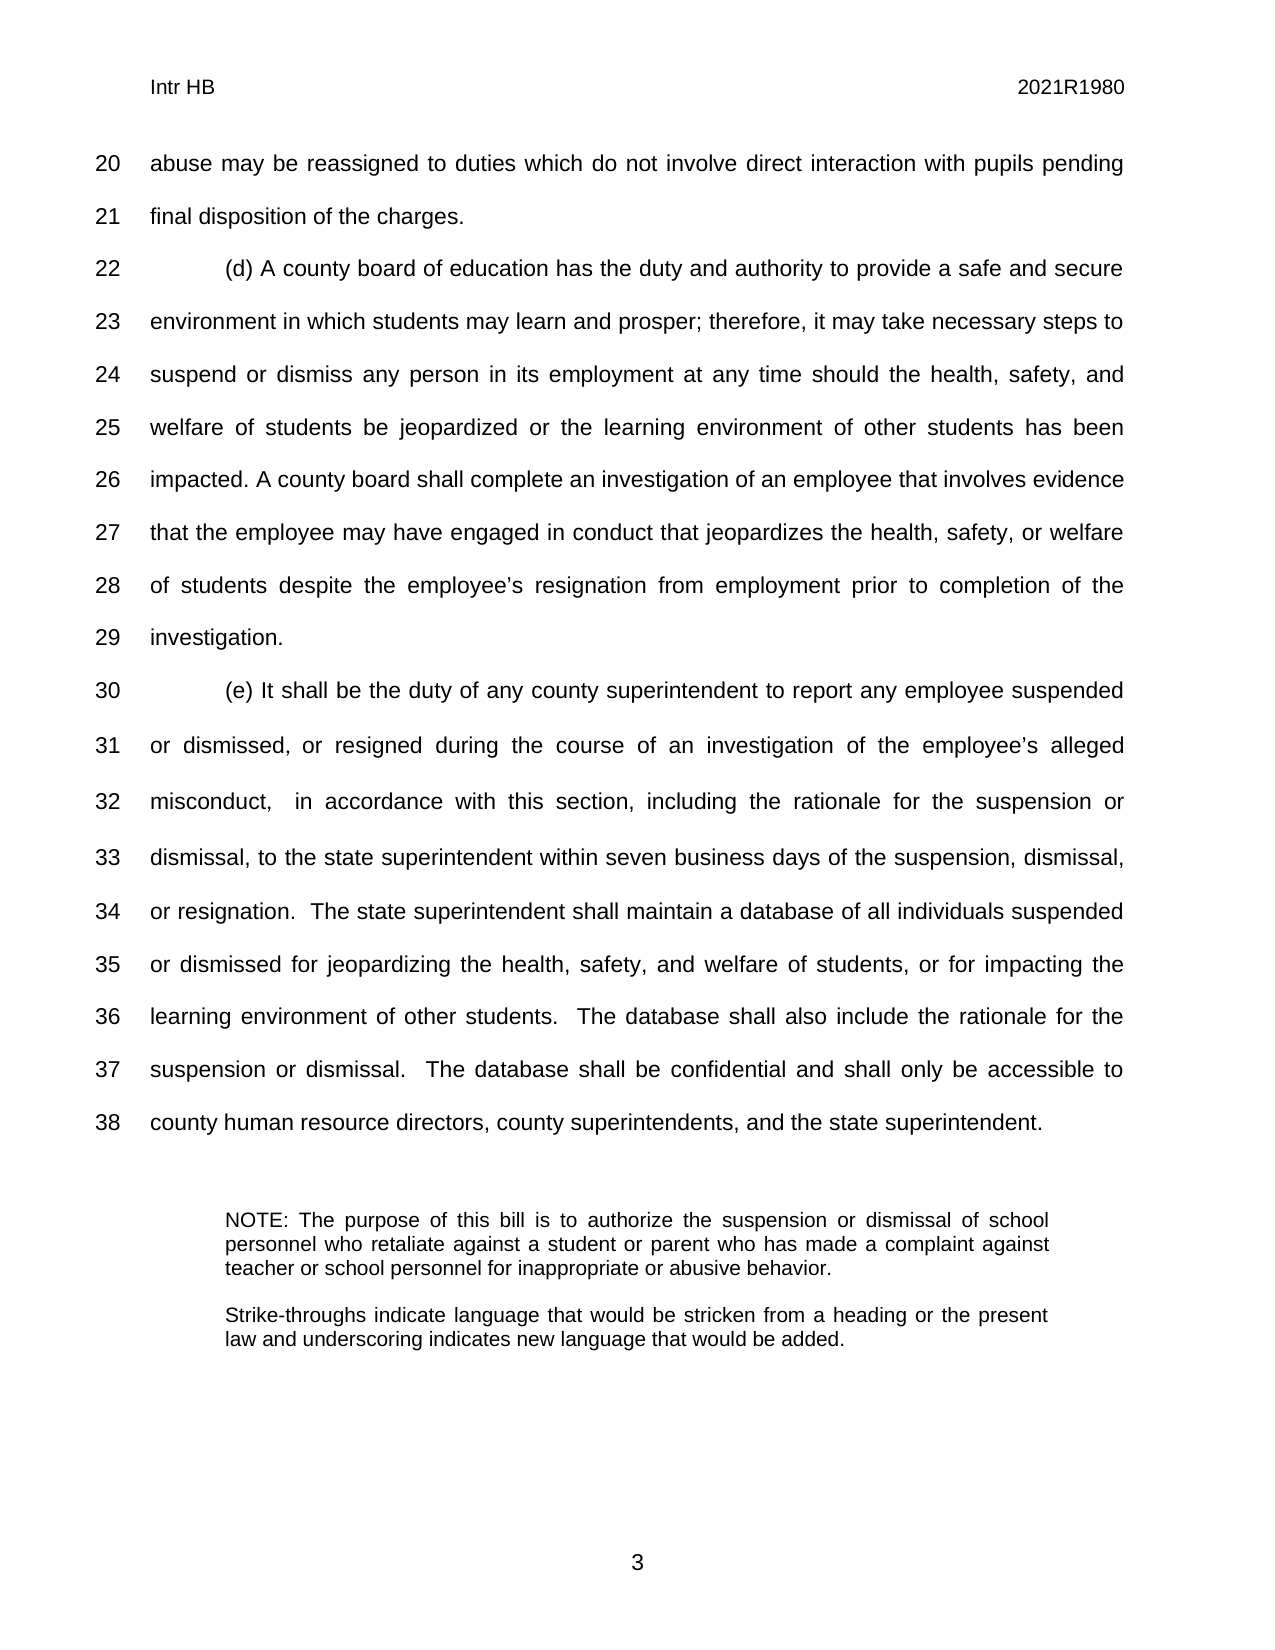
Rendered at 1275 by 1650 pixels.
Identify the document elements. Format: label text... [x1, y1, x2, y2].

text NOTE: The purpose of this bill is to authorize the suspension or dismissal of school personnel who retaliate against a student or parent who has made a complaint against teacher or school personnel for inappropriate or abusive behavior. [225, 1208, 1050, 1280]
text Strike-throughs indicate language that would be stricken from a heading or the present law and underscoring indicates new language that would be added. [225, 1303, 1050, 1351]
text (e) It shall be the duty of any county superintendent to report any employee suspended or dismissed, or resigned during the course of an investigation of the employee’s alleged misconduct, in accordance with this section, including the rationale for the suspension or dismissal, to the state superintendent within seven business days of the suspension, dismissal, or resignation. The state superintendent shall maintain a database of all individuals suspended or dismissed for jeopardizing the health, safety, and welfare of students, or for impacting the learning environment of other students. The database shall also include the rationale for the suspension or dismissal. The database shall be confidential and shall only be accessible to county human resource directors, county superintendents, and the state superintendent. [150, 677, 1125, 1135]
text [150, 150, 1125, 229]
text (d) A county board of education has the duty and authority to provide a safe and secure environment in which students may learn and prosper; therefore, it may take necessary steps to suspend or dismiss any person in its employment at any time should the health, safety, and welfare of students be jeopardized or the learning environment of other students has been impacted. A county board shall complete an investigation of an employee that involves evidence that the employee may have engaged in conduct that jeopardizes the health, safety, or welfare of students despite the employee’s resignation from employment prior to completion of the investigation. [150, 255, 1125, 651]
